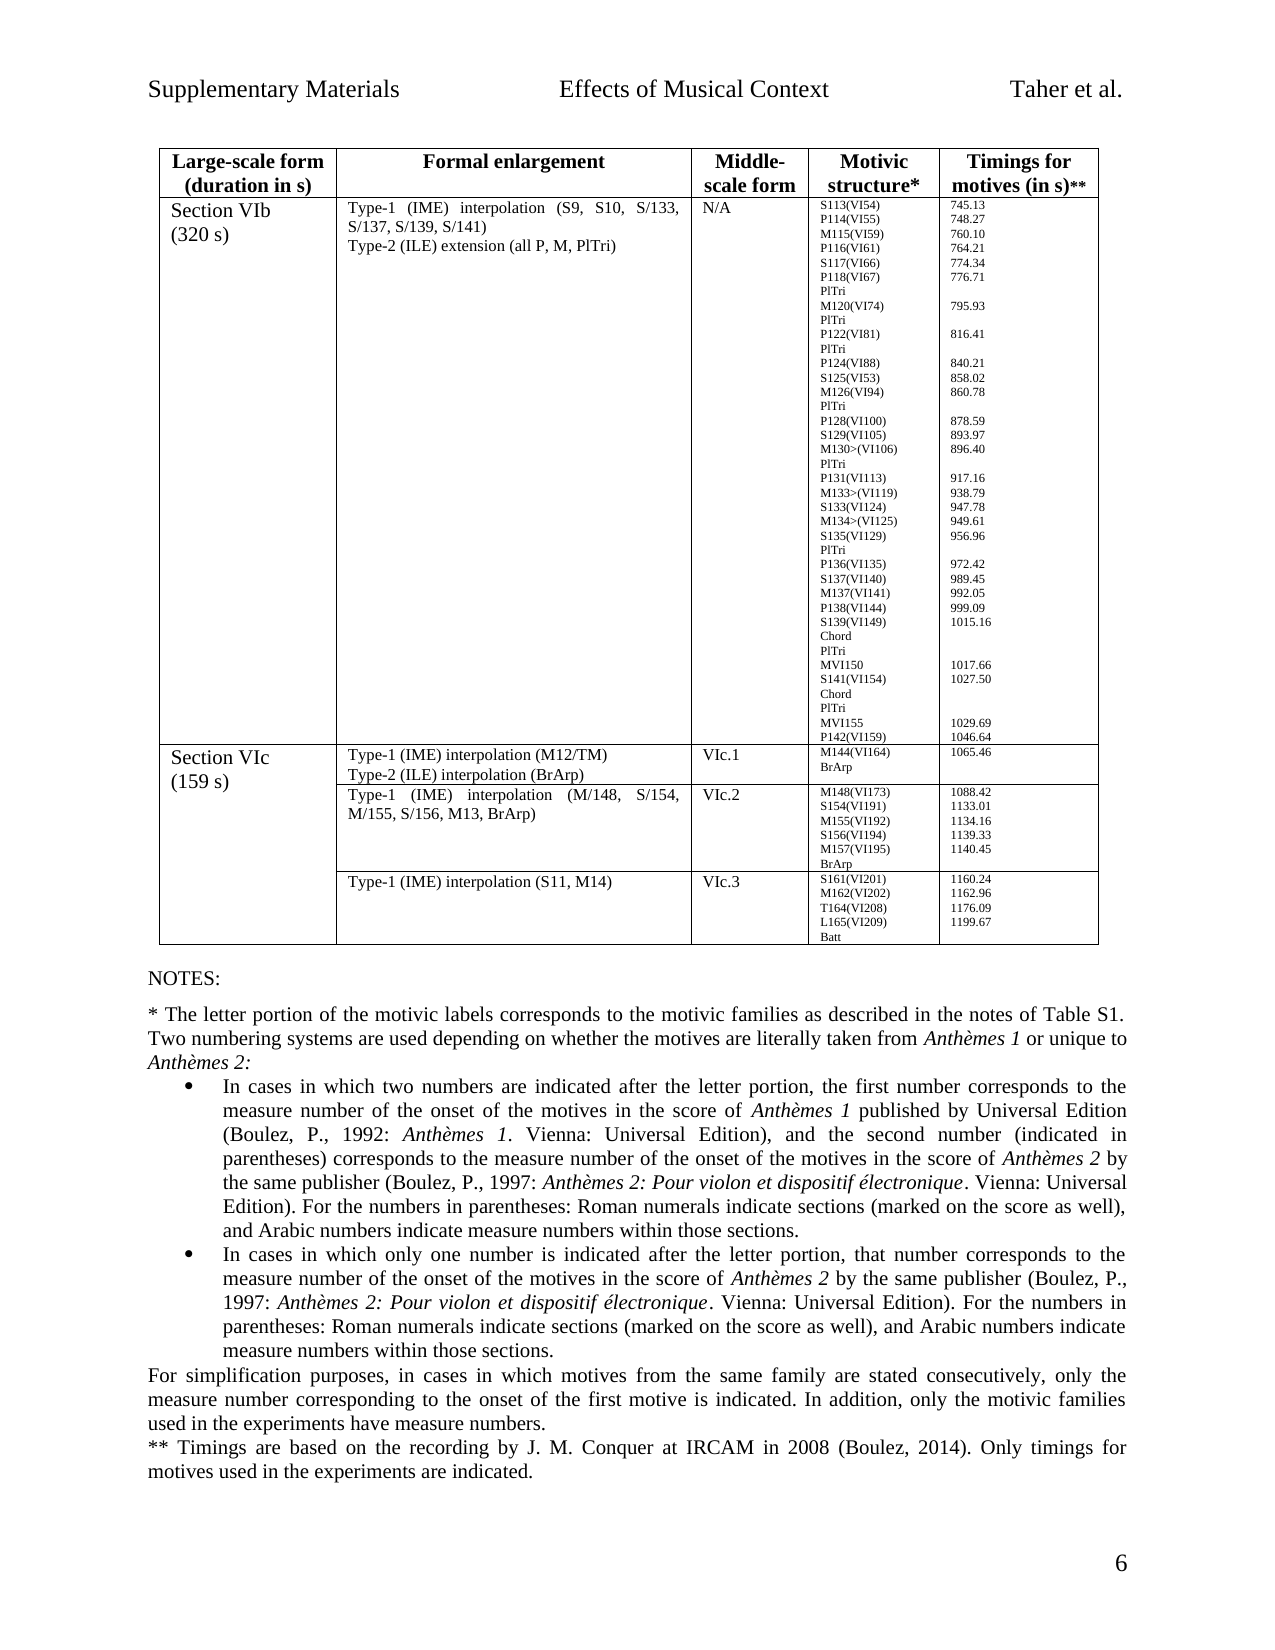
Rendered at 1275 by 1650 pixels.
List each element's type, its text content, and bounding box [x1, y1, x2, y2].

table_cell S161(VI201) M162(VI202) T164(VI208) L165(VI209) Batt [809, 872, 939, 944]
list In cases in which two numbers are indicated after the letter portion, the first number corresponds to the measure number of the onset of the motives in the score of Anthèmes 1 published by Universal Edition (Boulez, P., 1992: Anthèmes 1. Vienna: Universal Edition), and the second number (indicated in parentheses) corresponds to the measure number of the onset of the motives in the score of Anthèmes 2 by the same publisher (Boulez, P., 1997: Anthèmes 2: Pour violon et dispositif électronique. Vienna: Universal Edition). For the numbers in parentheses: Roman numerals indicate sections (marked on the score as well), and Arabic numbers indicate measure numbers within those sections. [185, 1074, 1127, 1242]
text For simplification purposes, in cases in which motives from the same family are stated consecutively, only the measure number corresponding to the onset of the first motive is indicated. In addition, only the motivic families used in the experiments have measure numbers. [148, 1362, 1127, 1435]
table_header Middle-scale form [692, 149, 808, 197]
text * The letter portion of the motivic labels corresponds to the motivic families as described in the notes of Table S1. Two numbering systems are used depending on whether the motives are literally taken from Anthèmes 1 or unique to Anthèmes 2: [148, 1002, 1127, 1074]
table_header Formal enlargement [337, 149, 691, 197]
table_cell M144(VI164) BrArp [809, 745, 939, 783]
table_header Timings for motives (in s)** [940, 149, 1098, 197]
table_cell 1160.24 1162.96 1176.09 1199.67 [940, 872, 1098, 944]
table_cell 1088.42 1133.01 1134.16 1139.33 1140.45 [940, 785, 1098, 871]
table_cell VIc.3 [692, 872, 808, 944]
table_cell S113(VI54) P114(VI55) M115(VI59) P116(VI61) S117(VI66) P118(VI67) PlTri M120(VI74) PlTri P122(VI81) PlTri P124(VI88) S125(VI53) M126(VI94) PlTri P128(VI100) S129(VI105) M130>(VI106) PlTri P131(VI113) M133>(VI119) S133(VI124) M134>(VI125) S135(VI129) PlTri P136(VI135) S137(VI140) M137(VI141) P138(VI144) S139(VI149) Chord PlTri MVI150 S141(VI154) Chord PlTri MVI155 P142(VI159) [809, 198, 939, 744]
table_header Large-scale form (duration in s) [160, 149, 336, 197]
table_cell 1065.46 [940, 745, 1098, 783]
table_cell VIc.1 [692, 745, 808, 783]
table_cell Type-1 (IME) interpolation (M12/TM) Type-2 (ILE) interpolation (BrArp) [337, 745, 691, 783]
table_cell Type-1 (IME) interpolation (S11, M14) [337, 872, 691, 944]
table_cell Section VIb (320 s) [160, 198, 336, 744]
table_cell 745.13 748.27 760.10 764.21 774.34 776.71 795.93 816.41 840.21 858.02 860.78 878.59 893.97 896.40 917.16 938.79 947.78 949.61 956.96 972.42 989.45 992.05 999.09 1015.16 1017.66 1027.50 1029.69 1046.64 [940, 198, 1098, 744]
table_cell VIc.2 [692, 785, 808, 871]
table_header Motivic structure* [809, 149, 939, 197]
text ** Timings are based on the recording by J. M. Conquer at IRCAM in 2008 (Boulez, 2014). Only timings for motives used in the experiments are indicated. [148, 1435, 1127, 1483]
text NOTES: [148, 966, 1127, 989]
list In cases in which only one number is indicated after the letter portion, that number corresponds to the measure number of the onset of the motives in the score of Anthèmes 2 by the same publisher (Boulez, P., 1997: Anthèmes 2: Pour violon et dispositif électronique. Vienna: Universal Edition). For the numbers in parentheses: Roman numerals indicate sections (marked on the score as well), and Arabic numbers indicate measure numbers within those sections. [185, 1242, 1127, 1362]
table_cell Section VIc (159 s) [160, 745, 336, 944]
table_cell Type-1 (IME) interpolation (M/148, S/154, M/155, S/156, M13, BrArp) [337, 785, 691, 871]
table_cell N/A [692, 198, 808, 744]
table_cell Type-1 (IME) interpolation (S9, S10, S/133, S/137, S/139, S/141) Type-2 (ILE) extension (all P, M, PlTri) [337, 198, 691, 744]
table_cell M148(VI173) S154(VI191) M155(VI192) S156(VI194) M157(VI195) BrArp [809, 785, 939, 871]
